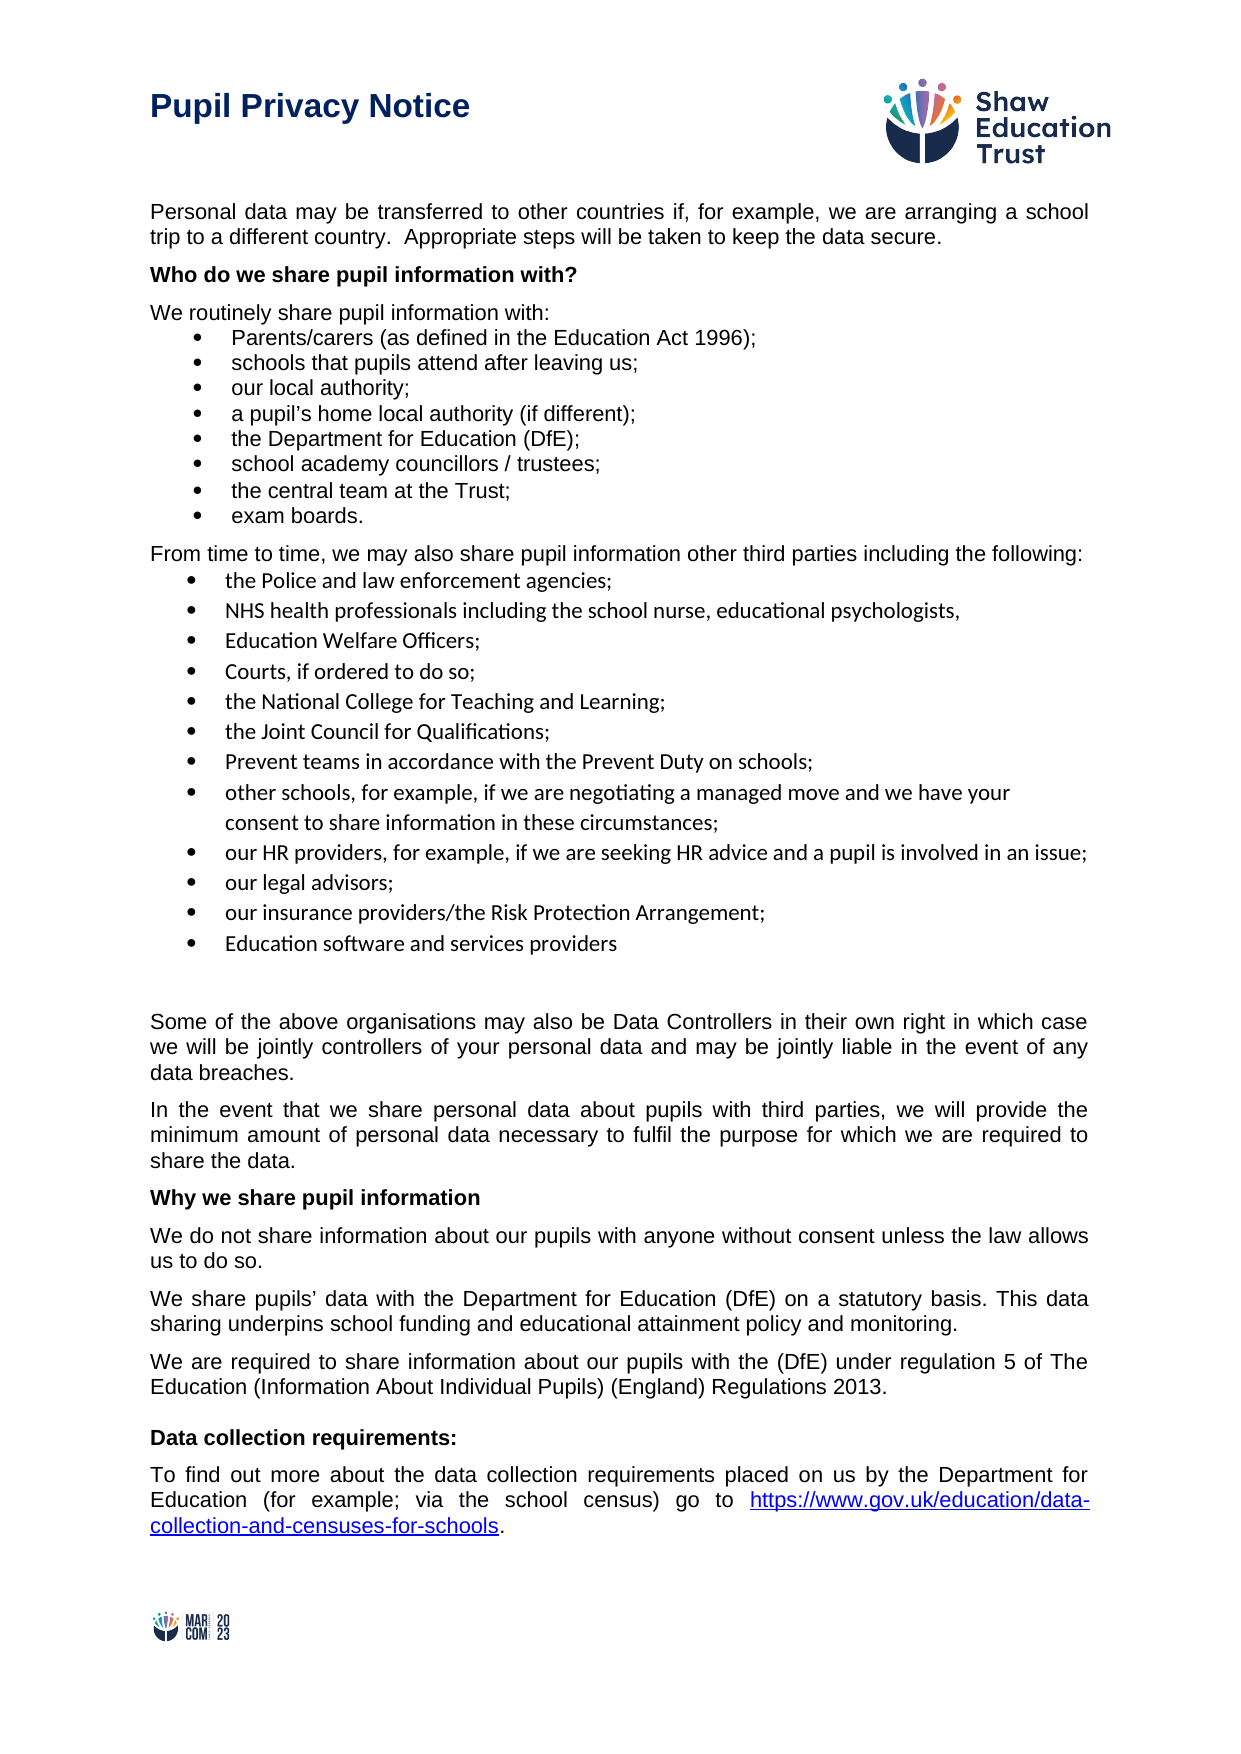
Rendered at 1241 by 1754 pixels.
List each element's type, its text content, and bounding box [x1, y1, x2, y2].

list Parents/carers (as defined in the Education Act 1996); [194, 325, 1090, 350]
list NHS health professionals including the school nurse, educational psychologists, [187, 596, 1090, 624]
list the National College for Teaching and Learning; [187, 687, 1090, 715]
list exam boards. [194, 503, 1090, 528]
list other schools, for example, if we are negotiating a managed move and we have your consent to share information in these circumstances; [187, 778, 1090, 836]
text We are required to share information about our pupils with the (DfE) under regulation 5 of The Education (Information About Individual Pupils) (England) Regulations 2013. [150, 1349, 1090, 1399]
list Prevent teams in accordance with the Prevent Duty on schools; [187, 747, 1090, 775]
list the Joint Council for Qualifications; [187, 717, 1090, 745]
list our HR providers, for example, if we are seeking HR advice and a pupil is involved in an issue; [187, 838, 1090, 866]
list the Police and law enforcement agencies; [187, 566, 1090, 594]
list the central team at the Trust; [194, 478, 1090, 503]
list school academy councillors / trustees; [194, 451, 1090, 476]
list Education Welfare Officers; [187, 627, 1090, 654]
text We routinely share pupil information with: [150, 299, 1090, 325]
text In the event that we share personal data about pupils with third parties, we will provide the minimum amount of personal data necessary to fulfil the purpose for which we are required to share the data. [150, 1097, 1090, 1173]
list our legal advisors; [187, 868, 1090, 896]
text Who do we share pupil information with? [150, 262, 1090, 287]
list schools that pupils attend after leaving us; [194, 350, 1090, 375]
text We share pupils’ data with the Department for Education (DfE) on a statutory basis. This data sharing underpins school funding and educational attainment policy and monitoring. [150, 1286, 1090, 1336]
picture [855, 50, 1139, 192]
picture [150, 1610, 256, 1643]
text Why we share pupil information [150, 1185, 1090, 1211]
text Data collection requirements: [150, 1424, 1090, 1450]
list Courts, if ordered to do so; [187, 657, 1090, 685]
list the Department for Education (DfE); [194, 426, 1090, 451]
list Personal data may be transferred to other countries if, for example, we are arranging a school trip to a different country. Appropriate steps will be taken to keep the data secure. [150, 199, 1090, 249]
list our local authority; [194, 375, 1090, 400]
text To find out more about the data collection requirements placed on us by the Department for Education (for example; via the school census) go to https://www.gov.uk/education/data-collection-and-censuses-for-schools. [150, 1462, 1090, 1538]
text We do not share information about our pupils with anyone without consent unless the law allows us to do so. [150, 1223, 1090, 1273]
list a pupil’s home local authority (if different); [194, 400, 1090, 426]
list Education software and services providers [187, 929, 1090, 957]
text Some of the above organisations may also be Data Controllers in their own right in which case we will be jointly controllers of your personal data and may be jointly liable in the event of any data breaches. [150, 1009, 1090, 1085]
list our insurance providers/the Risk Protection Arrangement; [187, 898, 1090, 926]
text From time to time, we may also share pupil information other third parties including the following: [150, 541, 1090, 566]
